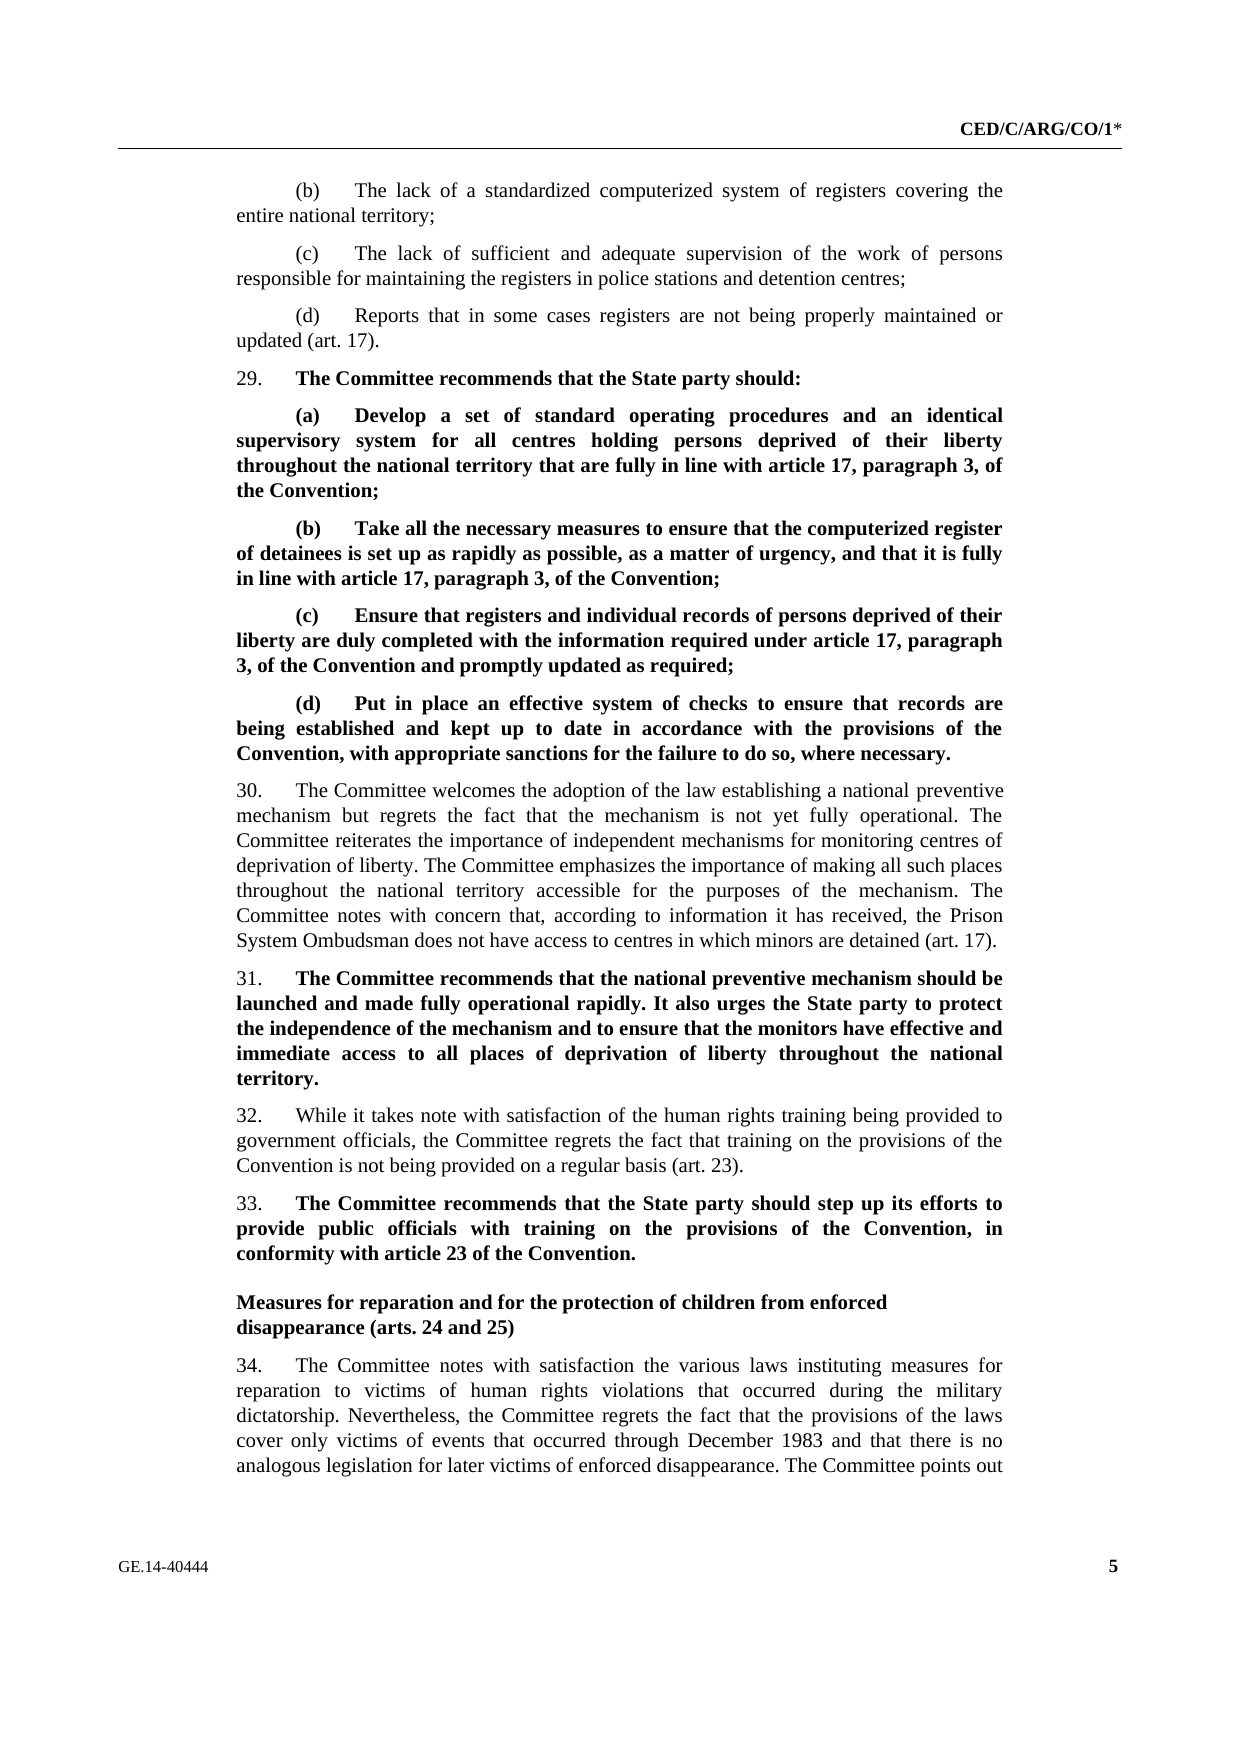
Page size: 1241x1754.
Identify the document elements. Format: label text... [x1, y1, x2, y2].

text (c) The lack of sufficient and adequate supervision of the work of persons responsible for maintaining the registers in police stations and detention centres; [236, 240, 1004, 290]
text (b) Take all the necessary measures to ensure that the computerized register of detainees is set up as rapidly as possible, as a matter of urgency, and that it is fully in line with article 17, paragraph 3, of the Convention; [236, 515, 1004, 590]
text (a) Develop a set of standard operating procedures and an identical supervisory system for all centres holding persons deprived of their liberty throughout the national territory that are fully in line with article 17, paragraph 3, of the Convention; [236, 402, 1004, 502]
text 29. The Committee recommends that the State party should: [236, 365, 1004, 390]
text 32. While it takes note with satisfaction of the human rights training being provided to government officials, the Committee regrets the fact that training on the provisions of the Convention is not being provided on a regular basis (art. 23). [236, 1102, 1004, 1177]
text (b) The lack of a standardized computerized system of registers covering the entire national territory; [236, 177, 1004, 227]
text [236, 1352, 1004, 1477]
text 31. The Committee recommends that the national preventive mechanism should be launched and made fully operational rapidly. It also urges the State party to protect the independence of the mechanism and to ensure that the monitors have effective and immediate access to all places of deprivation of liberty throughout the national territory. [236, 965, 1004, 1090]
text 30. The Committee welcomes the adoption of the law establishing a national preventive mechanism but regrets the fact that the mechanism is not yet fully operational. The Committee reiterates the importance of independent mechanisms for monitoring centres of deprivation of liberty. The Committee emphasizes the importance of making all such places throughout the national territory accessible for the purposes of the mechanism. The Committee notes with concern that, according to information it has received, the Prison System Ombudsman does not have access to centres in which minors are detained (art. 17). [236, 777, 1004, 952]
text (d) Put in place an effective system of checks to ensure that records are being established and kept up to date in accordance with the provisions of the Convention, with appropriate sanctions for the failure to do so, where necessary. [236, 690, 1004, 765]
text (c) Ensure that registers and individual records of persons deprived of their liberty are duly completed with the information required under article 17, paragraph 3, of the Convention and promptly updated as required; [236, 602, 1004, 677]
text (d) Reports that in some cases registers are not being properly maintained or updated (art. 17). [236, 302, 1004, 352]
text 33. The Committee recommends that the State party should step up its efforts to provide public officials with training on the provisions of the Convention, in conformity with article 23 of the Convention. [236, 1190, 1004, 1265]
text Measures for reparation and for the protection of children from enforced disappearance (arts. 24 and 25) [118, 1290, 1004, 1340]
